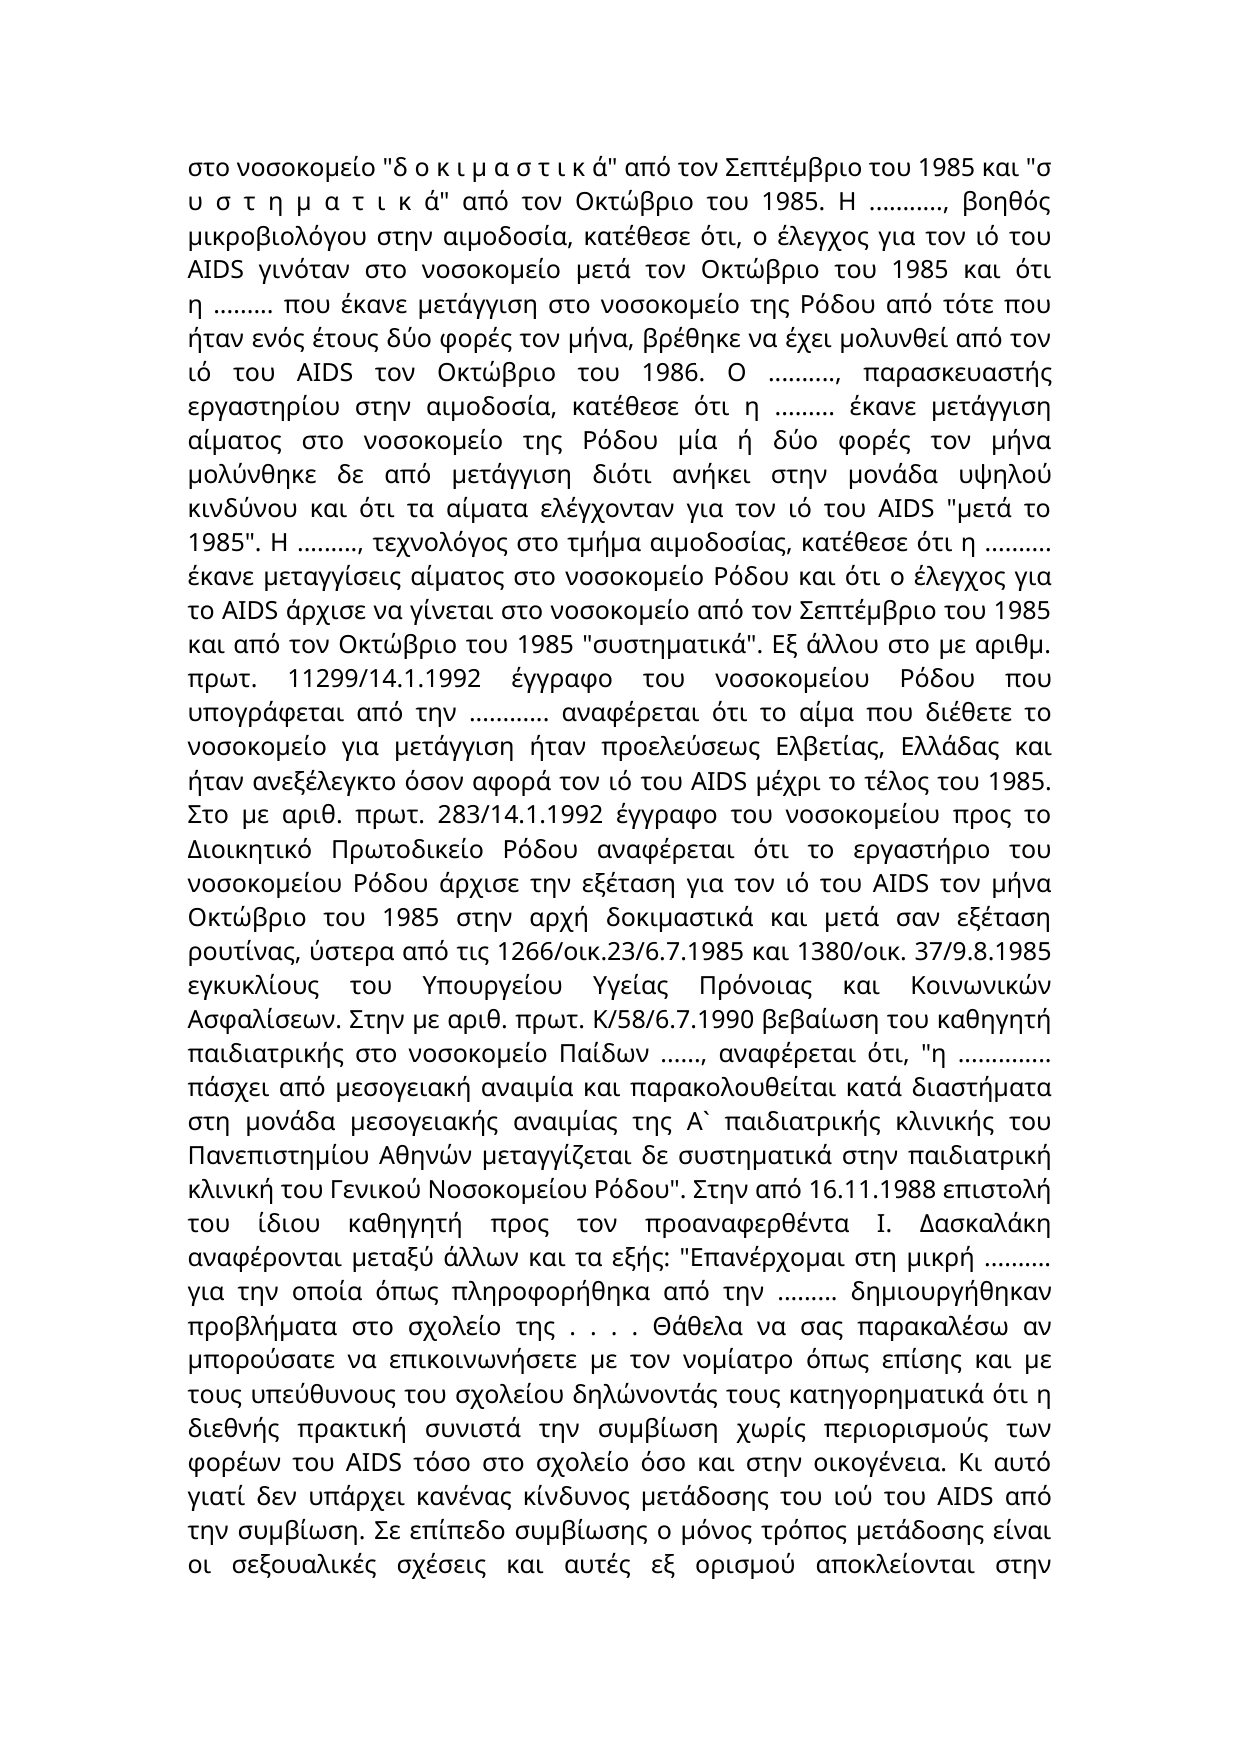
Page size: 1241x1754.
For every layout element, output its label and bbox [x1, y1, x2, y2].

text [187, 150, 1053, 1581]
